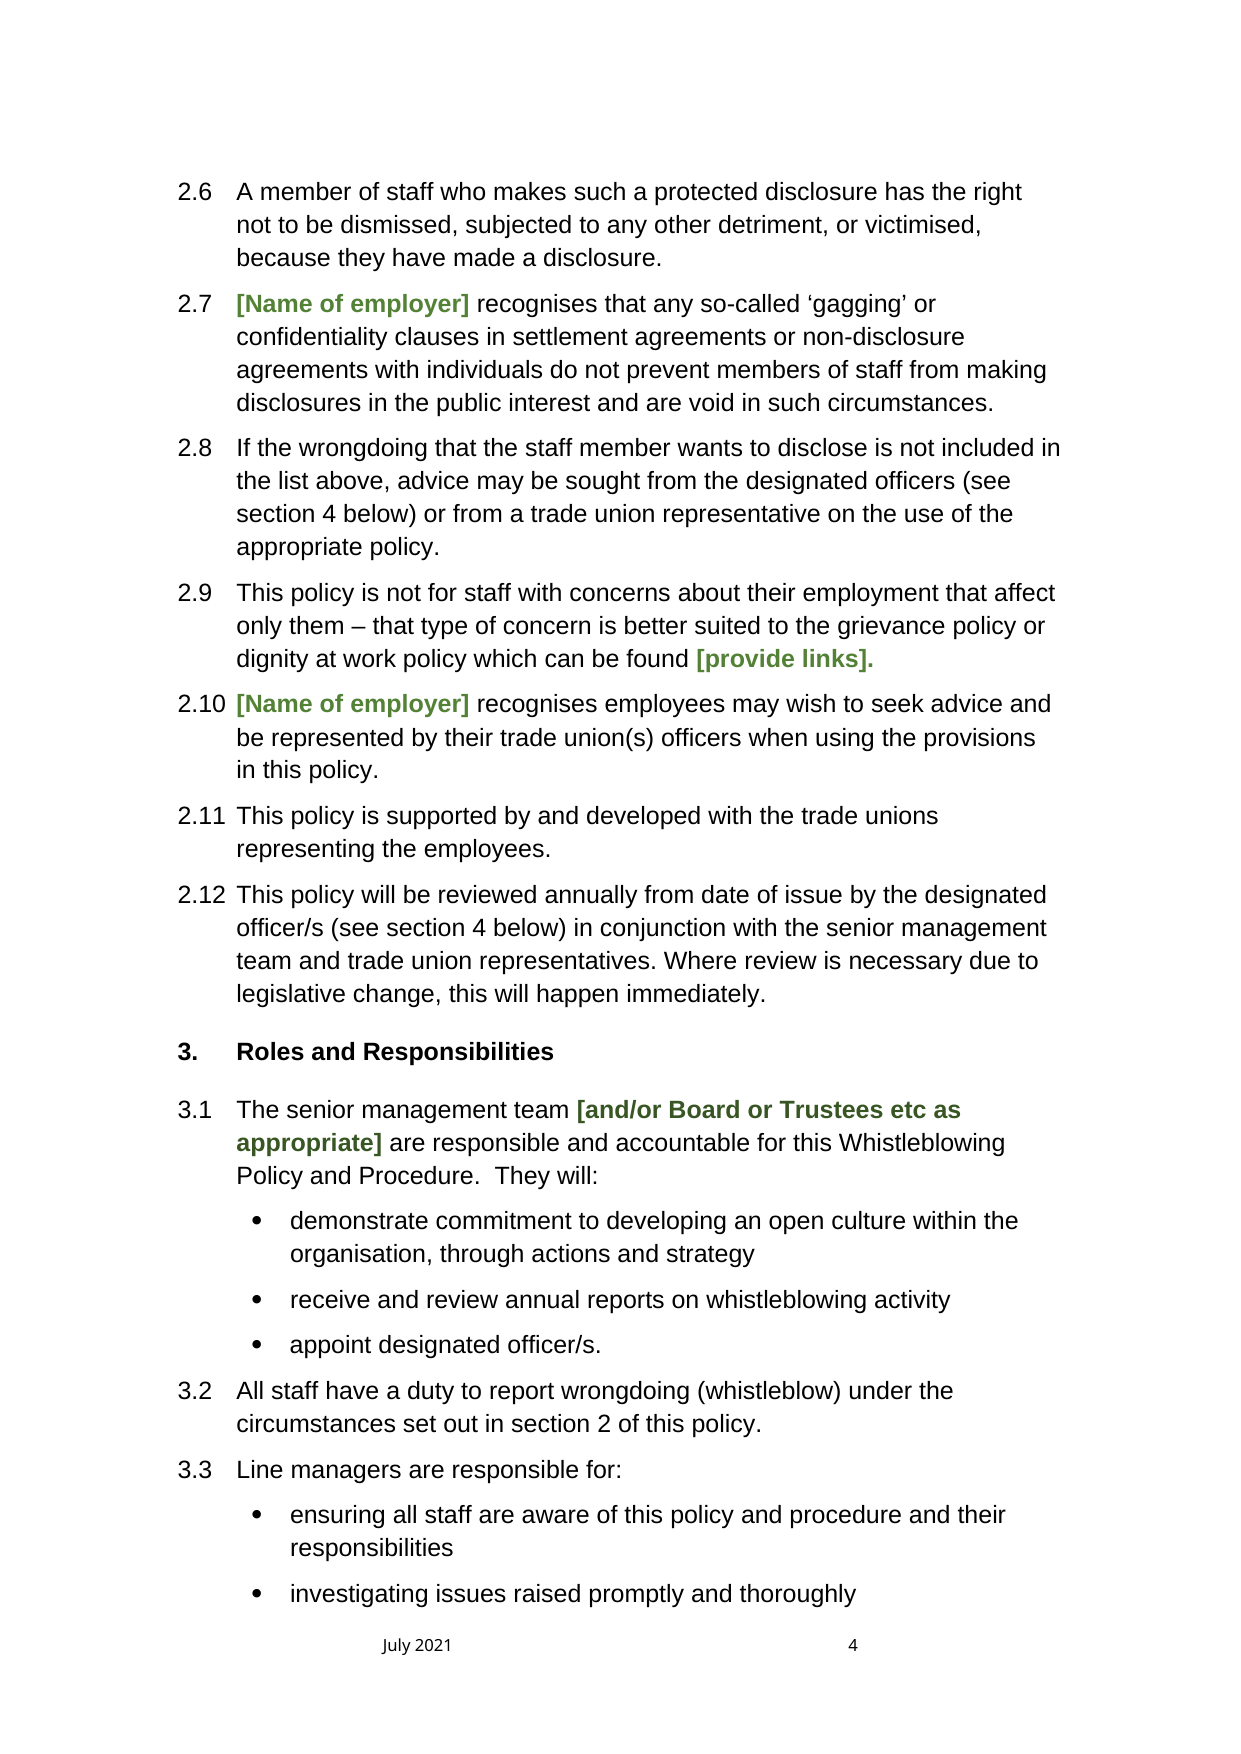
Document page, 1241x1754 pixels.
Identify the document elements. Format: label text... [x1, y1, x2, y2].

list This policy is not for staff with concerns about their employment that affect only them – that type of concern is better suited to the grievance policy or dignity at work policy which can be found [provide links]. [177, 578, 1063, 673]
list This policy will be reviewed annually from date of issue by the designated officer/s (see section 4 below) in conjunction with the senior management team and trade union representatives. Where review is necessary due to legislative change, this will happen immediately. [177, 879, 1063, 1007]
text 3. Roles and Responsibilities [177, 1037, 1063, 1065]
list [Name of employer] recognises that any so-called ‘gagging’ or confidentiality clauses in settlement agreements or non-disclosure agreements with individuals do not prevent members of staff from making disclosures in the public interest and are void in such circumstances. [177, 289, 1063, 417]
text 3.1 The senior management team [and/or Board or Trustees etc as appropriate] are responsible and accountable for this Whistleblowing Policy and Procedure. They will: [177, 1095, 1063, 1189]
list A member of staff who makes such a protected disclosure has the right not to be dismissed, subjected to any other detriment, or victimised, because they have made a disclosure. [177, 177, 1063, 272]
text 3.3 Line managers are responsible for: [177, 1455, 1063, 1483]
list [Name of employer] recognises employees may wish to seek advice and be represented by their trade union(s) officers when using the provisions in this policy. [177, 689, 1063, 784]
list demonstrate commitment to developing an open culture within the organisation, through actions and strategy [252, 1206, 1063, 1268]
list ensuring all staff are aware of this policy and procedure and their responsibilities [252, 1500, 1063, 1562]
list If the wrongdoing that the staff member wants to disclose is not included in the list above, advice may be sought from the designated officers (see section 4 below) or from a trade union representative on the use of the appropriate policy. [177, 433, 1063, 561]
list receive and review annual reports on whistleblowing activity [252, 1285, 1063, 1314]
list investigating issues raised promptly and thoroughly [252, 1579, 1063, 1608]
list appoint designated officer/s. [252, 1331, 1063, 1359]
text 3.2 All staff have a duty to report wrongdoing (whistleblow) under the circumstances set out in section 2 of this policy. [177, 1376, 1063, 1438]
list This policy is supported by and developed with the trade unions representing the employees. [177, 801, 1063, 863]
